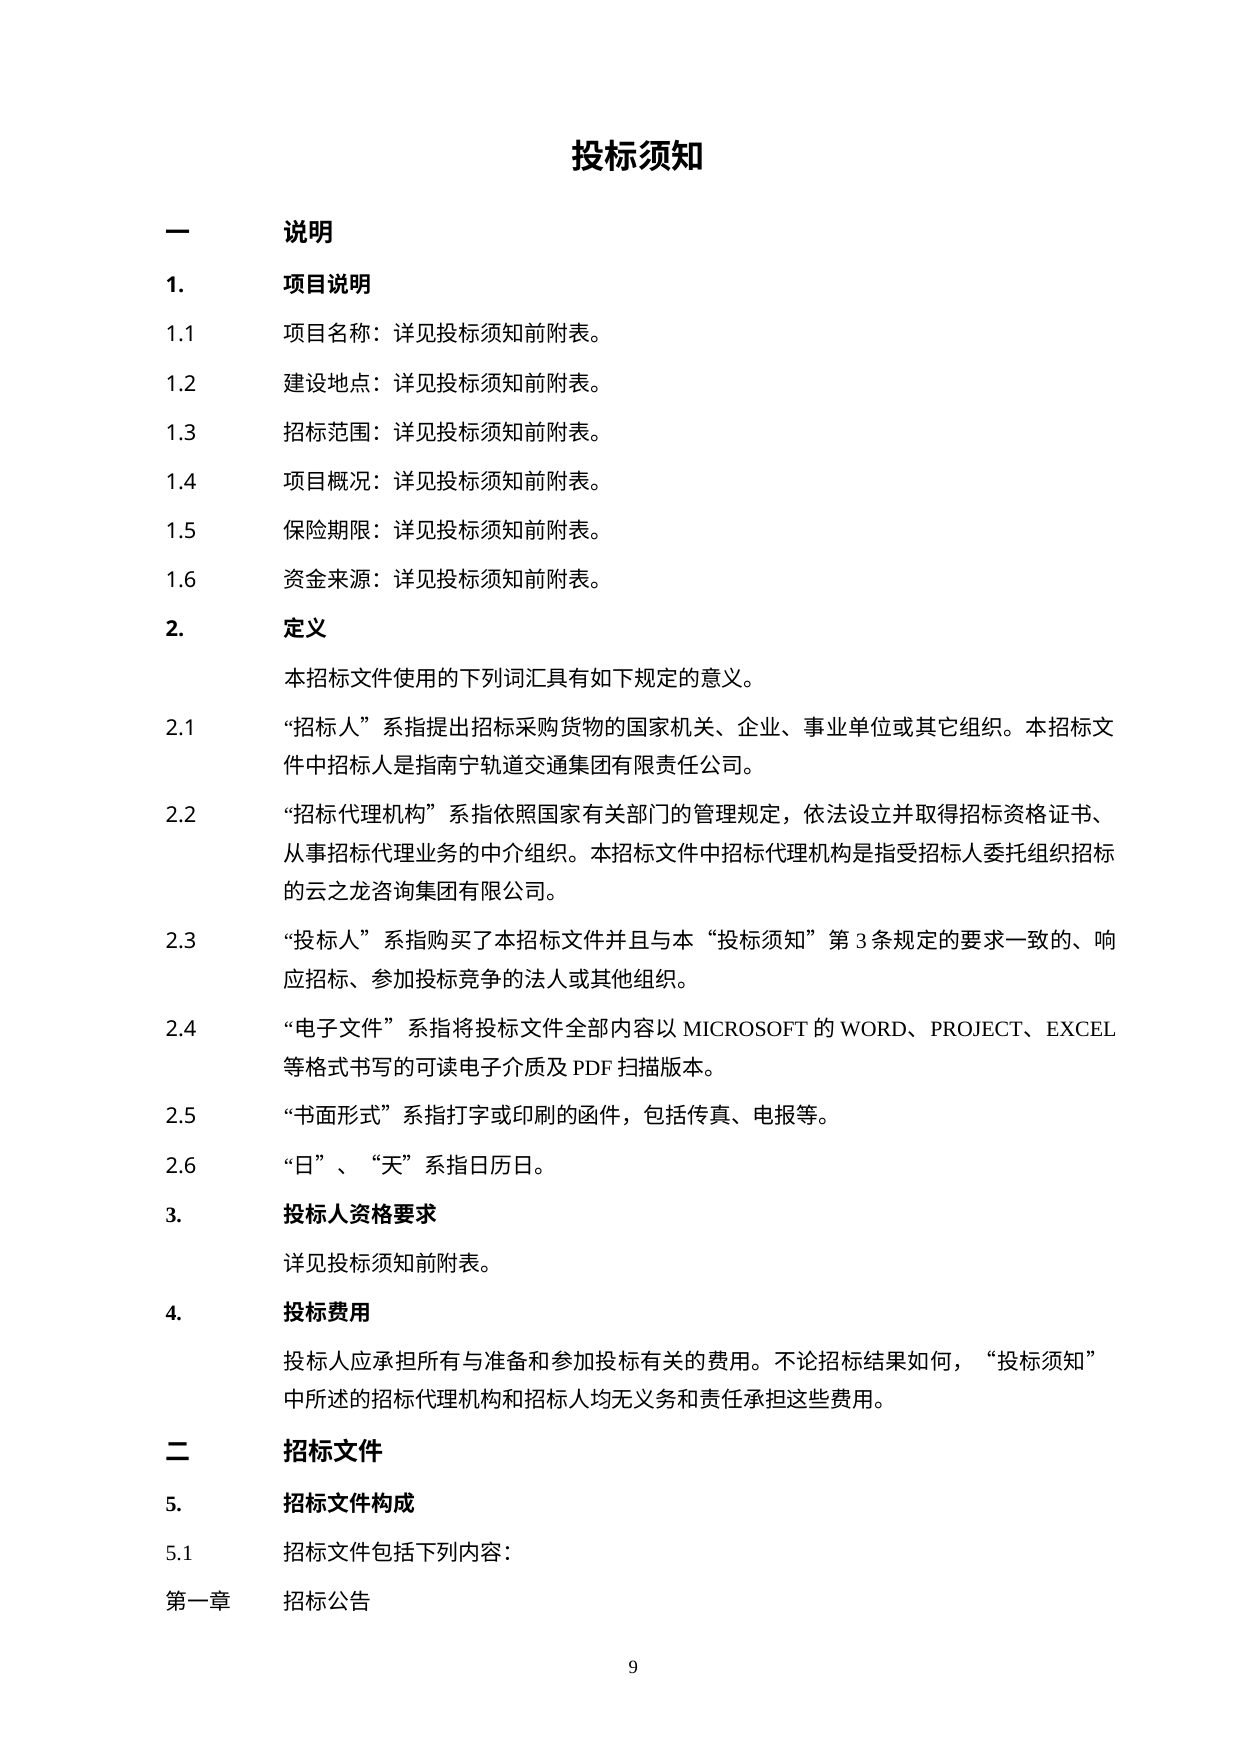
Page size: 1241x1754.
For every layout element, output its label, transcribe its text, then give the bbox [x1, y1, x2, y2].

text 本招标文件使用的下列词汇具有如下规定的意义。 [240, 661, 1110, 692]
list “投标人”系指购买了本招标文件并且与本“投标须知”第3条规定的要求一致的、响应招标、参加投标竞争的法人或其他组织。 [165, 923, 1116, 993]
list 招标范围：详见投标须知前附表。 [165, 415, 1110, 446]
list “日”、“天”系指日历日。 [165, 1148, 1116, 1179]
list 建设地点：详见投标须知前附表。 [165, 366, 1110, 397]
list 保险期限：详见投标须知前附表。 [165, 513, 1110, 545]
list 招标公告 [165, 1584, 1110, 1615]
list “书面形式”系指打字或印刷的函件，包括传真、电报等。 [165, 1098, 1116, 1130]
list 项目名称：详见投标须知前附表。 [165, 316, 1110, 348]
text 详见投标须知前附表。 [283, 1246, 1110, 1277]
subtitle 招标文件构成 [165, 1486, 1110, 1517]
list 资金来源：详见投标须知前附表。 [165, 562, 1110, 594]
subtitle 说明 [165, 213, 1110, 249]
subtitle 项目说明 [165, 267, 1110, 299]
list 项目概况：详见投标须知前附表。 [165, 464, 1110, 496]
subtitle 投标费用 [165, 1295, 1110, 1326]
text 投标人应承担所有与准备和参加投标有关的费用。不论招标结果如何，“投标须知”中所述的招标代理机构和招标人均无义务和责任承担这些费用。 [283, 1344, 1110, 1414]
subtitle 投标人资格要求 [165, 1197, 1110, 1228]
subtitle 定义 [165, 611, 1110, 643]
subtitle 招标文件 [165, 1431, 1110, 1467]
list 招标文件包括下列内容： [165, 1535, 1110, 1566]
list “招标代理机构”系指依照国家有关部门的管理规定，依法设立并取得招标资格证书、从事招标代理业务的中介组织。本招标文件中招标代理机构是指受招标人委托组织招标的云之龙咨询集团有限公司。 [165, 797, 1116, 906]
list “招标人”系指提出招标采购货物的国家机关、企业、事业单位或其它组织。本招标文件中招标人是指南宁轨道交通集团有限责任公司。 [165, 709, 1116, 780]
list “电子文件”系指将投标文件全部内容以MICROSOFT的WORD、PROJECT、EXCEL等格式书写的可读电子介质及PDF扫描版本。 [165, 1011, 1116, 1081]
text 投标须知 [165, 130, 1110, 178]
